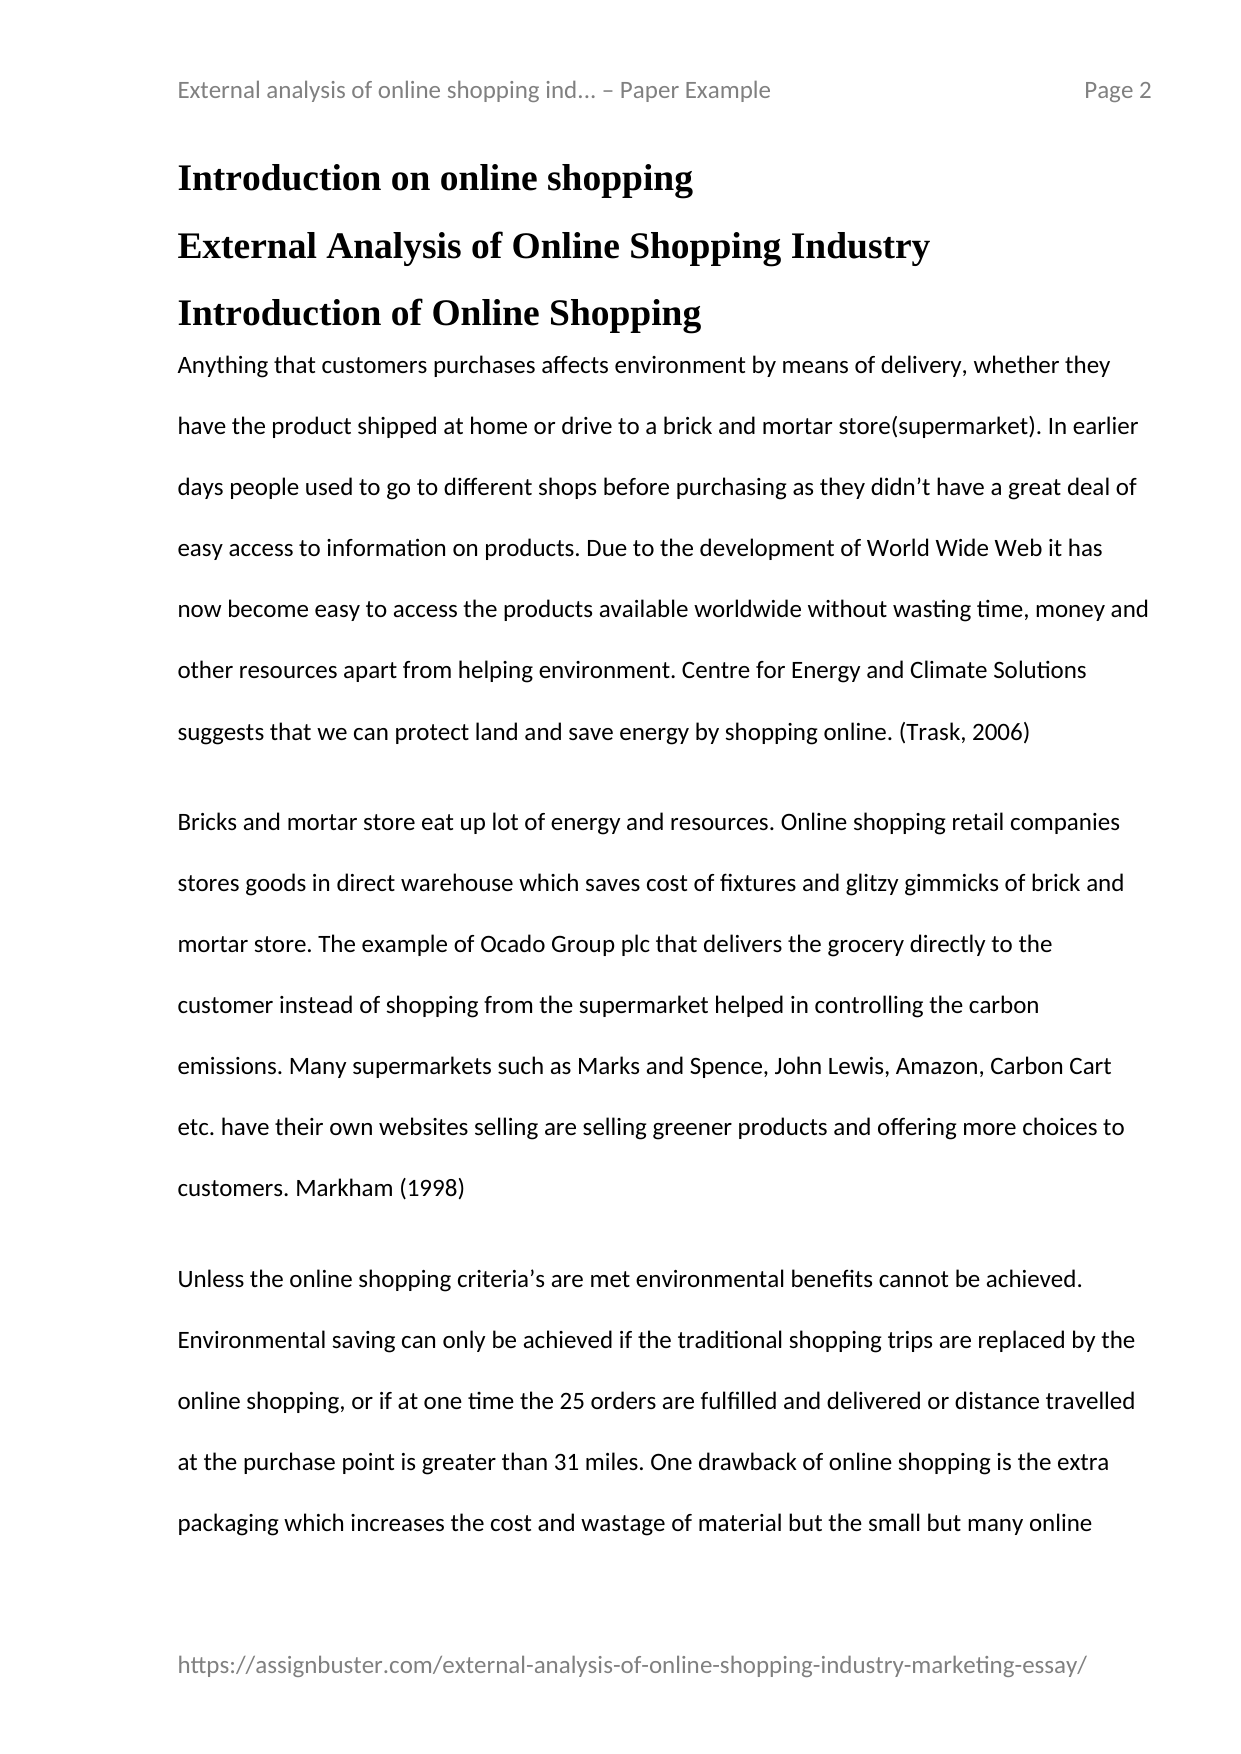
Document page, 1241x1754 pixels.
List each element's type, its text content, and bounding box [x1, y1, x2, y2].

subtitle Introduction on online shopping [177, 156, 1152, 199]
subtitle External Analysis of Online Shopping Industry [177, 223, 1152, 266]
text Anything that customers purchases affects environment by means of delivery, whether they have the product shipped at home or drive to a brick and mortar store(supermarket). In earlier days people used to go to different shops before purchasing as they didn’t have a great deal of easy access to information on products. Due to the development of World Wide Web it has now become easy to access the products available worldwide without wasting time, money and other resources apart from helping environment. Centre for Energy and Climate Solutions suggests that we can protect land and save energy by shopping online. (Trask, 2006) [177, 349, 1152, 746]
text Bricks and mortar store eat up lot of energy and resources. Online shopping retail companies stores goods in direct warehouse which saves cost of fixtures and glitzy gimmicks of brick and mortar store. The example of Ocado Group plc that delivers the grocery directly to the customer instead of shopping from the supermarket helped in controlling the carbon emissions. Many supermarkets such as Marks and Spence, John Lewis, Amazon, Carbon Cart etc. have their own websites selling are selling greener products and offering more choices to customers. Markham (1998) [177, 806, 1152, 1203]
subtitle Introduction of Online Shopping [177, 290, 1152, 333]
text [177, 1263, 1152, 1538]
